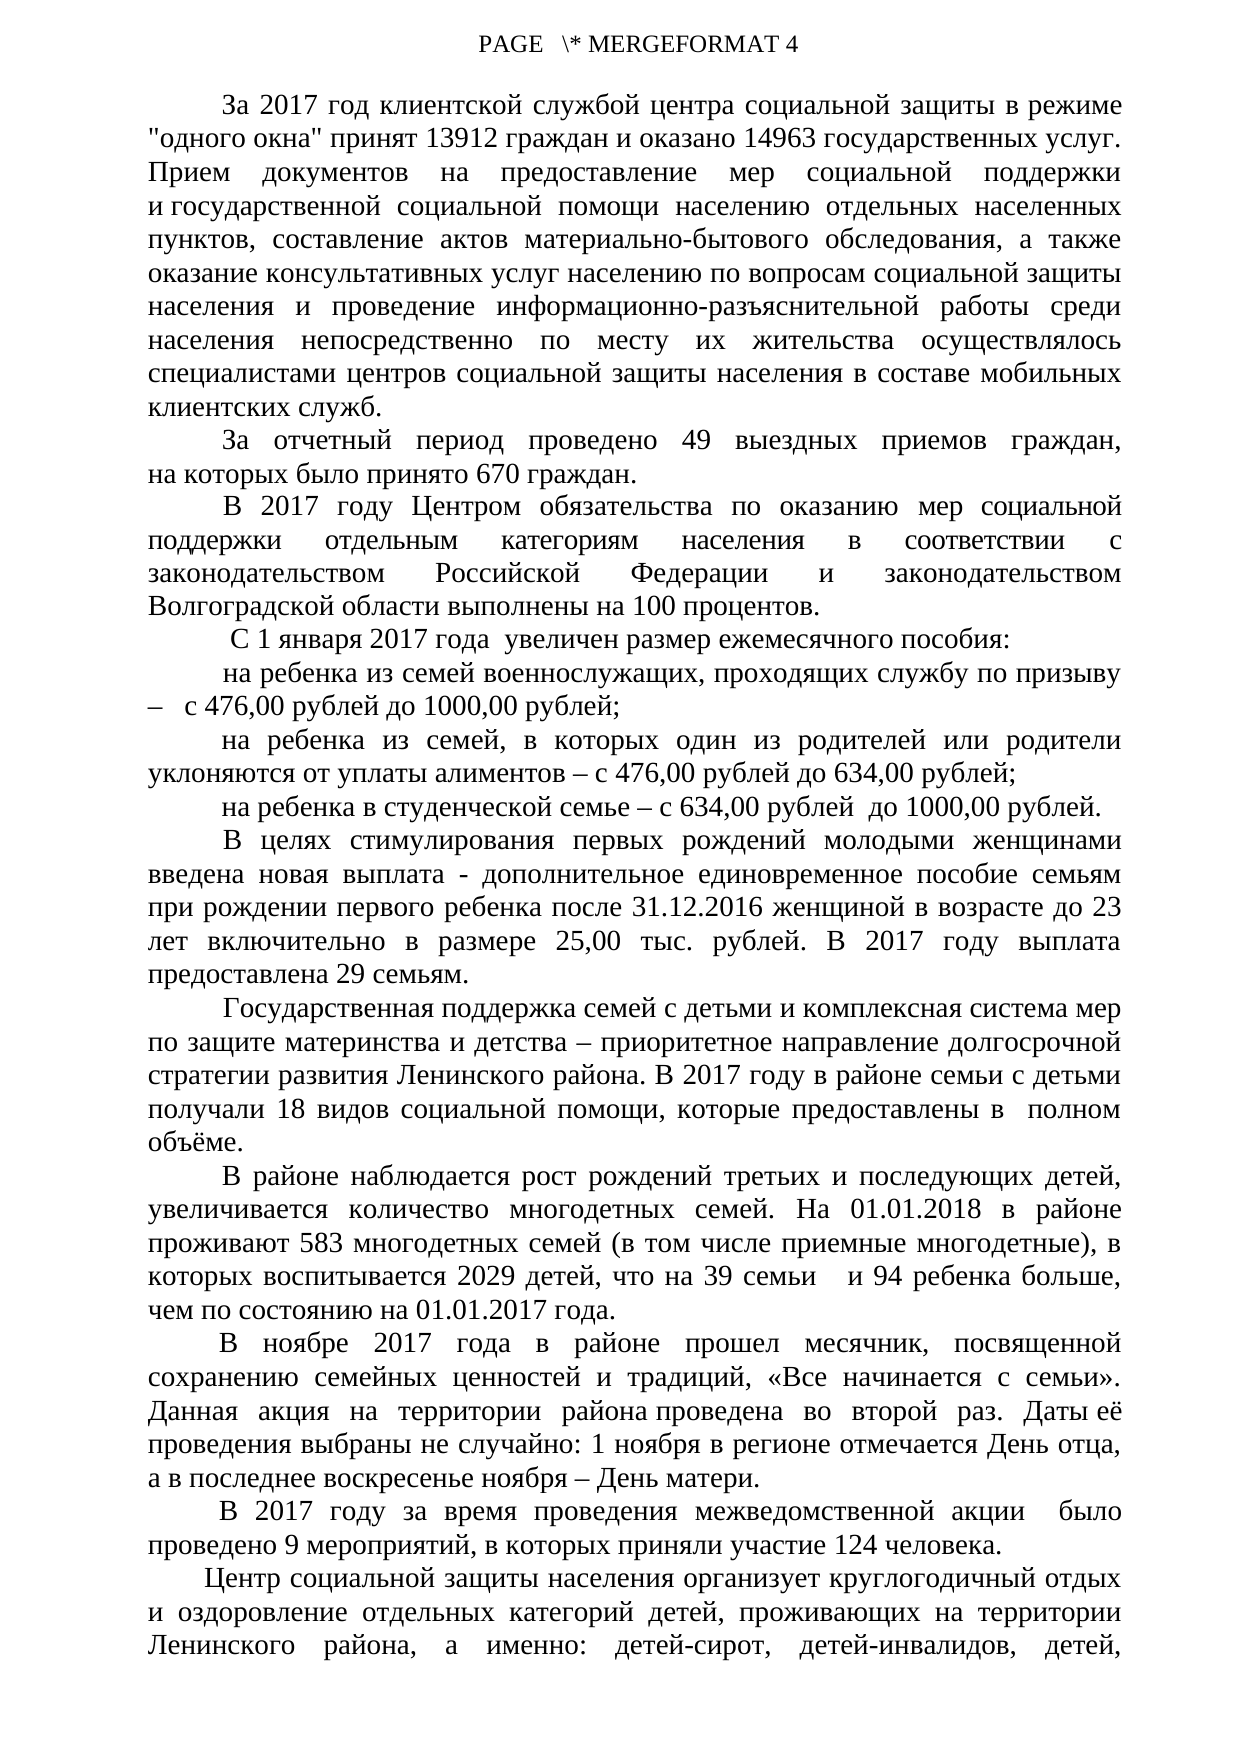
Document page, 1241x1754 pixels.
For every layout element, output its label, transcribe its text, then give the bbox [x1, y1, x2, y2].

text За отчетный период проведено 49 выездных приемов граждан, на которых было принято 670 граждан. [148, 422, 1122, 489]
text В 2017 году Центром обязательства по оказанию мер социальной поддержки отдельным категориям населения в соответствии с законодательством Российской Федерации и законодательством Волгоградской области выполнены на 100 процентов. [148, 489, 1122, 621]
text на ребенка из семей военнослужащих, проходящих службу по призыву – с 476,00 рублей до 1000,00 рублей; [148, 655, 1122, 722]
text В ноябре 2017 года в районе прошел месячник, посвященной сохранению семейных ценностей и традиций, «Все начинается с семьи». Данная акция на территории района проведена во второй раз. Даты её проведения выбраны не случайно: 1 ноября в регионе отмечается День отца, а в последнее воскресенье ноября – День матери. [148, 1326, 1122, 1493]
title За 2017 год клиентской службой центра социальной защиты в режиме "одного окна" принят 13912 граждан и оказано 14963 государственных услуг. Прием документов на предоставление мер социальной поддержки и государственной социальной помощи населению отдельных населенных пунктов, составление актов материально-бытового обследования, а также оказание консультативных услуг населению по вопросам социальной защиты населения и проведение информационно-разъяснительной работы среди населения непосредственно по месту их жительства осуществлялось специалистами центров социальной защиты населения в составе мобильных клиентских служб. [148, 87, 1122, 422]
text В 2017 году за время проведения межведомственной акции было проведено 9 мероприятий, в которых приняли участие 124 человека. [148, 1493, 1122, 1560]
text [148, 1560, 1122, 1661]
text на ребенка из семей, в которых один из родителей или родители уклоняются от уплаты алиментов – с 476,00 рублей до 634,00 рублей; [148, 722, 1122, 789]
text Государственная поддержка семей с детьми и комплексная система мер по защите материнства и детства – приоритетное направление долгосрочной стратегии развития Ленинского района. В 2017 году в районе семьи с детьми получали 18 видов социальной помощи, которые предоставлены в полном объёме. [148, 990, 1122, 1158]
text В районе наблюдается рост рождений третьих и последующих детей, увеличивается количество многодетных семей. На 01.01.2018 в районе проживают 583 многодетных семей (в том числе приемные многодетные), в которых воспитывается 2029 детей, что на 39 семьи и 94 ребенка больше, чем по состоянию на 01.01.2017 года. [148, 1158, 1122, 1326]
text В целях стимулирования первых рождений молодыми женщинами введена новая выплата - дополнительное единовременное пособие семьям при рождении первого ребенка после 31.12.2016 женщиной в возрасте до 23 лет включительно в размере 25,00 тыс. рублей. В 2017 году выплата предоставлена 29 семьям. [148, 822, 1122, 990]
text на ребенка в студенческой семье – с 634,00 рублей до 1000,00 рублей. [118, 789, 1122, 822]
text С 1 января 2017 года увеличен размер ежемесячного пособия: [148, 621, 1122, 655]
